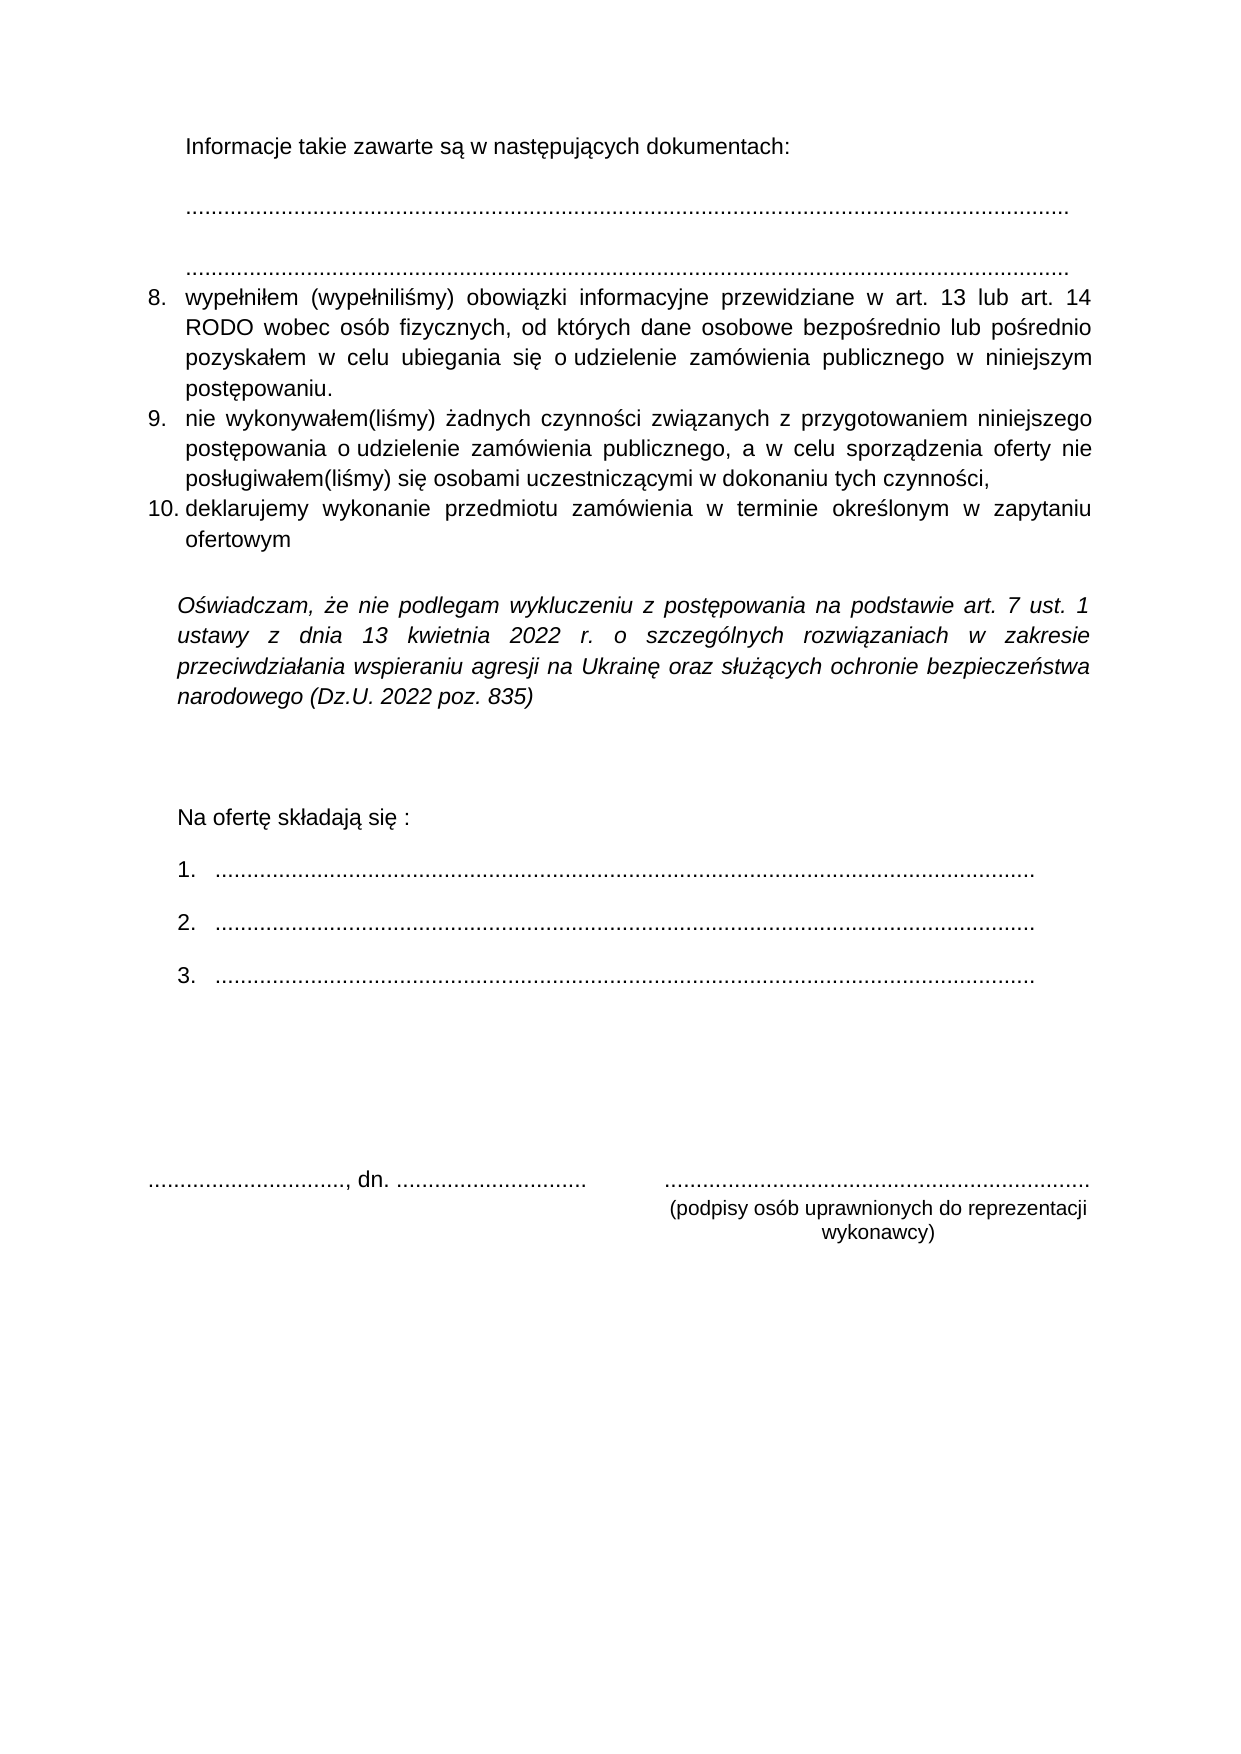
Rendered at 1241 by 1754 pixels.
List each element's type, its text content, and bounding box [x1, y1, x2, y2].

text ........................................................................................................................................... [185, 193, 1093, 220]
text Na ofertę składają się : [177, 804, 1093, 830]
text Oświadczam, że nie podlegam wykluczeniu z postępowania na podstawie art. 7 ust. 1 ustawy z dnia 13 kwietnia 2022 r. o szczególnych rozwiązaniach w zakresie przeciwdziałania wspieraniu agresji na Ukrainę oraz służących ochronie bezpieczeństwa narodowego (Dz.U. 2022 poz. 835) [177, 592, 1093, 709]
text (podpisy osób uprawnionych do reprezentacji wykonawcy) [664, 1196, 1093, 1244]
text Informacje takie zawarte są w następujących dokumentach: [185, 133, 1093, 159]
list nie wykonywałem(liśmy) żadnych czynności związanych z przygotowaniem niniejszego postępowania o udzielenie zamówienia publicznego, a w celu sporządzenia oferty nie posługiwałem(liśmy) się osobami uczestniczącymi w dokonaniu tych czynności, [148, 405, 1093, 492]
list ................................................................................................................................. [177, 909, 1093, 936]
list ................................................................................................................................. [177, 856, 1093, 883]
list wypełniłem (wypełniliśmy) obowiązki informacyjne przewidziane w art. 13 lub art. 14 RODO wobec osób fizycznych, od których dane osobowe bezpośrednio lub pośrednio pozyskałem w celu ubiegania się o udzielenie zamówienia publicznego w niniejszym postępowaniu. [148, 284, 1093, 401]
list deklarujemy wykonanie przedmiotu zamówienia w terminie określonym w zapytaniu ofertowym [148, 495, 1093, 552]
text ........................................................................................................................................... [185, 254, 1093, 280]
text ..............................., dn. .............................. ................................................................... [148, 1166, 1093, 1192]
list ................................................................................................................................. [177, 962, 1093, 988]
